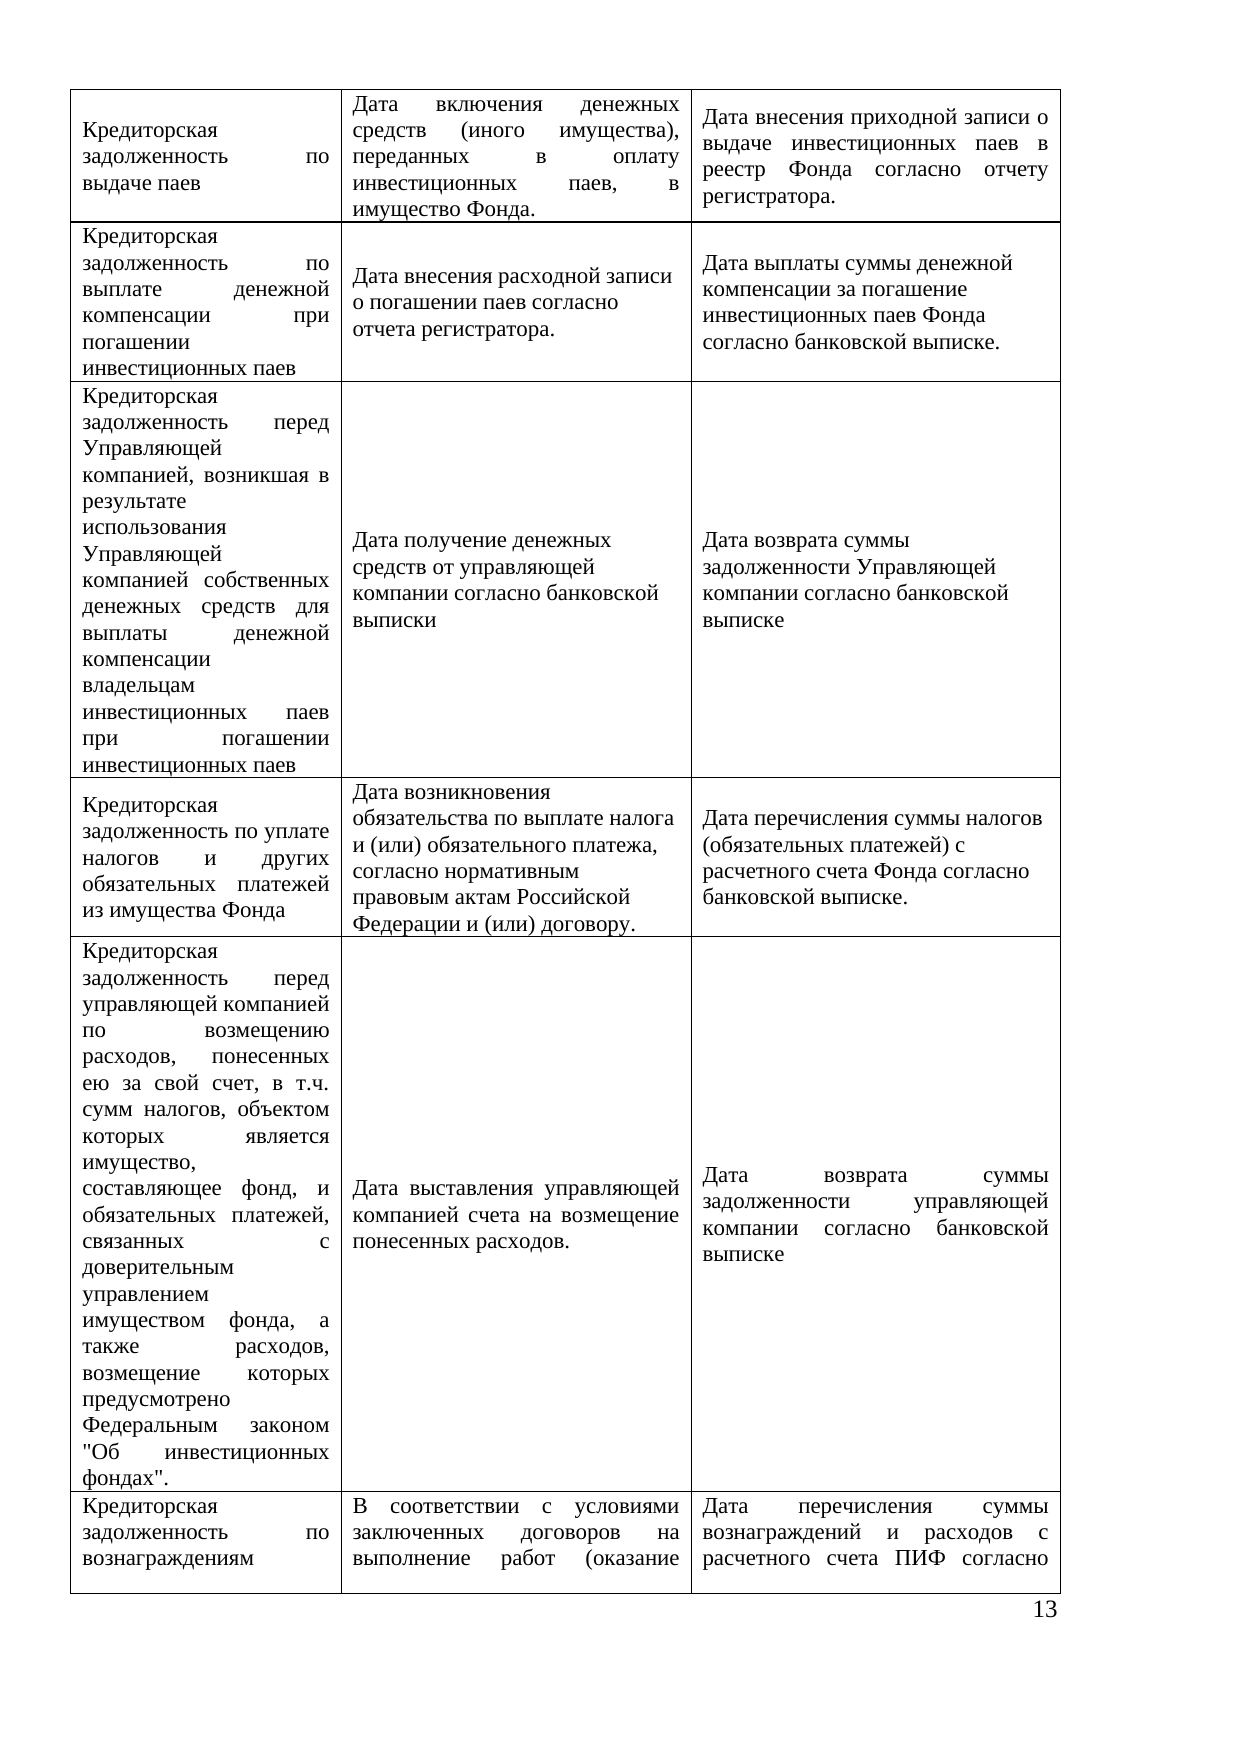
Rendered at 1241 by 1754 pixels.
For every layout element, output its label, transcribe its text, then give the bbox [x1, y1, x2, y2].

table_cell Кредиторская задолженность по выплате денежной компенсации при погашении инвестиционных паев [71, 223, 341, 381]
table_cell Дата выплаты суммы денежной компенсации за погашение инвестиционных паев Фонда согласно банковской выписке. [692, 223, 1060, 381]
table_cell Кредиторская задолженность по выдаче паев [71, 90, 341, 221]
table_cell Дата возврата суммы задолженности управляющей компании согласно банковской выписке [692, 937, 1060, 1491]
table_cell Дата перечисления суммы налогов (обязательных платежей) с расчетного счета Фонда согласно банковской выписке. [692, 778, 1060, 936]
table_cell Дата возврата суммы задолженности Управляющей компании согласно банковской выписке [692, 382, 1060, 777]
table_cell Кредиторская задолженность по уплате налогов и других обязательных платежей из имущества Фонда [71, 778, 341, 936]
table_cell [71, 1492, 341, 1593]
table_cell Дата получение денежных средств от управляющей компании согласно банковской выписки [342, 382, 691, 777]
table_cell Дата возникновения обязательства по выплате налога и (или) обязательного платежа, согласно нормативным правовым актам Российской Федерации и (или) договору. [342, 778, 691, 936]
table_cell Кредиторская задолженность перед Управляющей компанией, возникшая в результате использования Управляющей компанией собственных денежных средств для выплаты денежной компенсации владельцам инвестиционных паев при погашении инвестиционных паев [71, 382, 341, 777]
table_cell Дата выставления управляющей компанией счета на возмещение понесенных расходов. [342, 937, 691, 1491]
table_cell Дата внесения расходной записи о погашении паев согласно отчета регистратора. [342, 223, 691, 381]
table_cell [342, 1492, 691, 1593]
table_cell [692, 1492, 1060, 1593]
table_cell Дата внесения приходной записи о выдаче инвестиционных паев в реестр Фонда согласно отчету регистратора. [692, 90, 1060, 221]
table_cell Кредиторская задолженность перед управляющей компанией по возмещению расходов, понесенных ею за свой счет, в т.ч. сумм налогов, объектом которых является имущество, составляющее фонд, и обязательных платежей, связанных с доверительным управлением имуществом фонда, а также расходов, возмещение которых предусмотрено Федеральным законом "Об инвестиционных фондах". [71, 937, 341, 1491]
table_cell Дата включения денежных средств (иного имущества), переданных в оплату инвестиционных паев, в имущество Фонда. [342, 90, 691, 221]
